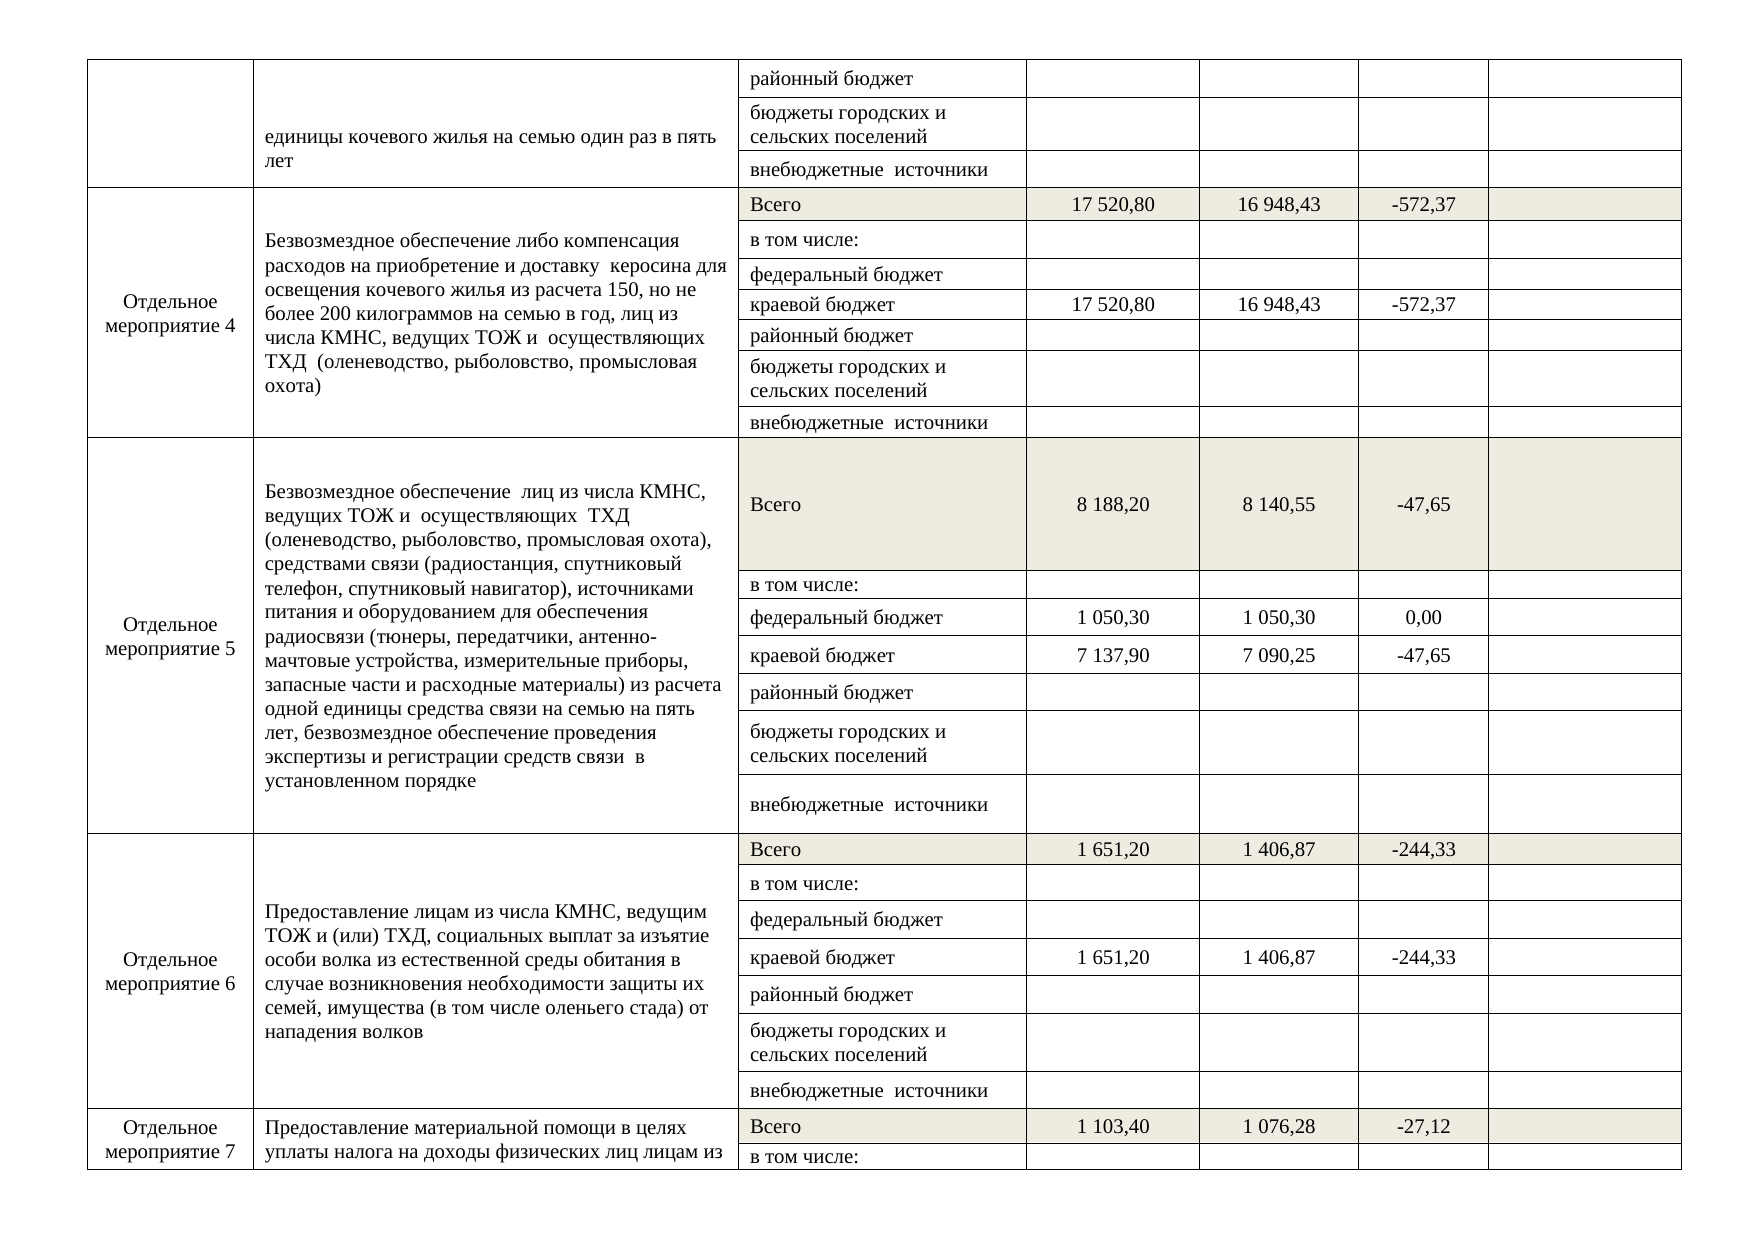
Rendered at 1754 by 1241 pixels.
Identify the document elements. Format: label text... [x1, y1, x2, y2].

table_cell внебюджетные источники [739, 775, 1026, 833]
table_cell [1027, 865, 1199, 900]
table_cell -47,65 [1359, 438, 1488, 570]
table_cell [1489, 901, 1681, 938]
table_cell Безвозмездное обеспечение либо компенсация расходов на приобретение и доставку керосина для освещения кочевого жилья из расчета 150, но не более 200 килограммов на семью в год, лиц из числа КМНС, ведущих ТОЖ и осуществляющих ТХД (оленеводство, рыболовство, промысловая охота) [254, 188, 738, 437]
table_cell -572,37 [1359, 188, 1488, 220]
table_cell Всего [739, 1109, 1026, 1142]
table_cell [1200, 221, 1358, 257]
table_cell [1027, 221, 1199, 257]
table_cell бюджеты городских и сельских поселений [739, 1014, 1026, 1071]
table_cell [1200, 901, 1358, 938]
table_cell [1489, 151, 1681, 187]
table_cell [1027, 60, 1199, 97]
table_cell Отдельное мероприятие 4 [88, 188, 253, 437]
table_cell Отдельное мероприятие 7 [88, 1109, 253, 1169]
table_cell [1489, 674, 1681, 710]
table_cell [1489, 188, 1681, 220]
table_cell [1489, 221, 1681, 257]
table_cell [1489, 599, 1681, 635]
table_cell -27,12 [1359, 1109, 1488, 1142]
table_cell Предоставление материальной помощи в целях уплаты налога на доходы физических лиц лицам из числа КМНС, получившим товарно-материальные ценности, подарки, призы в году, предшествующем текущему году [254, 1109, 738, 1169]
table_cell районный бюджет [739, 60, 1026, 97]
table_cell [1359, 1144, 1488, 1169]
table_cell 1 406,87 [1200, 834, 1358, 864]
table_cell [1200, 571, 1358, 598]
table_cell [1027, 259, 1199, 289]
table_cell [1200, 60, 1358, 97]
table_cell [1359, 60, 1488, 97]
table_cell федеральный бюджет [739, 901, 1026, 938]
table_cell [1489, 98, 1681, 150]
table_cell [1489, 407, 1681, 437]
table_cell [1200, 775, 1358, 833]
table_cell Отдельное мероприятие 6 [88, 834, 253, 1108]
table_cell -244,33 [1359, 834, 1488, 864]
table_cell [1489, 711, 1681, 774]
table_cell [1359, 571, 1488, 598]
table_cell [1027, 976, 1199, 1013]
table_cell [1359, 901, 1488, 938]
table_cell [1359, 98, 1488, 150]
table_cell [1027, 351, 1199, 406]
table_cell [1489, 939, 1681, 975]
table_cell [1200, 711, 1358, 774]
table_cell [1359, 259, 1488, 289]
table_cell [1027, 674, 1199, 710]
table_cell [1489, 571, 1681, 598]
table_cell 0,00 [1359, 599, 1488, 635]
table_cell краевой бюджет [739, 636, 1026, 673]
table_cell [1027, 711, 1199, 774]
table_cell [1489, 976, 1681, 1013]
table_cell [1200, 151, 1358, 187]
table_cell Отдельное мероприятие 5 [88, 438, 253, 833]
table_cell 1 050,30 [1027, 599, 1199, 635]
table_cell краевой бюджет [739, 290, 1026, 318]
table_cell -244,33 [1359, 939, 1488, 975]
table_cell [1359, 1014, 1488, 1071]
table_cell [1489, 865, 1681, 900]
table_cell 1 050,30 [1200, 599, 1358, 635]
table_cell [1200, 259, 1358, 289]
table_cell [1200, 1014, 1358, 1071]
table_cell [1489, 1014, 1681, 1071]
table_cell [1489, 320, 1681, 350]
table_cell в том числе: [739, 221, 1026, 257]
table_cell бюджеты городских и сельских поселений [739, 711, 1026, 774]
table_cell [1200, 407, 1358, 437]
table_cell 1 406,87 [1200, 939, 1358, 975]
table_cell районный бюджет [739, 320, 1026, 350]
table_cell [1027, 571, 1199, 598]
table_cell 17 520,80 [1027, 188, 1199, 220]
table_cell 1 651,20 [1027, 939, 1199, 975]
table_cell [1027, 1014, 1199, 1071]
table_cell бюджеты городских и сельских поселений [739, 98, 1026, 150]
table_cell внебюджетные источники [739, 1072, 1026, 1108]
table_cell бюджеты городских и сельских поселений [739, 351, 1026, 406]
table_cell [1027, 901, 1199, 938]
table_cell [1489, 834, 1681, 864]
table_cell Безвозмездное обеспечение лиц из числа КМНС, ведущих ТОЖ и осуществляющих ТХД (оленеводство, рыболовство, промысловая охота), средствами связи (радиостанция, спутниковый телефон, спутниковый навигатор), источниками питания и оборудованием для обеспечения радиосвязи (тюнеры, передатчики, антенно-мачтовые устройства, измерительные приборы, запасные части и расходные материалы) из расчета одной единицы средства связи на семью на пять лет, безвозмездное обеспечение проведения экспертизы и регистрации средств связи в установленном порядке [254, 438, 738, 833]
table_cell [1359, 865, 1488, 900]
table_cell федеральный бюджет [739, 599, 1026, 635]
table_cell [1200, 865, 1358, 900]
table_cell [1027, 407, 1199, 437]
table_cell [1359, 351, 1488, 406]
table_cell Всего [739, 438, 1026, 570]
table_cell [1489, 351, 1681, 406]
table_cell краевой бюджет [739, 939, 1026, 975]
table_cell районный бюджет [739, 976, 1026, 1013]
table_cell Предоставление лицам из числа КМНС, ведущим ТОЖ и (или) ТХД, социальных выплат за изъятие особи волка из естественной среды обитания в случае возникновения необходимости защиты их семей, имущества (в том числе оленьего стада) от нападения волков [254, 834, 738, 1108]
table_cell 16 948,43 [1200, 290, 1358, 318]
table_cell [1027, 1072, 1199, 1108]
table_cell [1489, 60, 1681, 97]
table_cell федеральный бюджет [739, 259, 1026, 289]
table_cell [1359, 221, 1488, 257]
table_cell Всего [739, 188, 1026, 220]
table_cell [1359, 976, 1488, 1013]
table_cell [1200, 976, 1358, 1013]
table_cell [1489, 259, 1681, 289]
table_cell 7 090,25 [1200, 636, 1358, 673]
table_cell 17 520,80 [1027, 290, 1199, 318]
table_cell [1359, 151, 1488, 187]
table_cell [1489, 1072, 1681, 1108]
table_cell в том числе: [739, 865, 1026, 900]
table_cell [1359, 407, 1488, 437]
table_cell [1359, 711, 1488, 774]
table_cell [1489, 636, 1681, 673]
table_cell внебюджетные источники [739, 407, 1026, 437]
table_cell 1 103,40 [1027, 1109, 1199, 1142]
table_cell [1359, 674, 1488, 710]
table_cell [1027, 775, 1199, 833]
table_cell 16 948,43 [1200, 188, 1358, 220]
table_cell 7 137,90 [1027, 636, 1199, 673]
table_cell [1359, 775, 1488, 833]
table_cell в том числе: [739, 571, 1026, 598]
table_cell в том числе: [739, 1144, 1026, 1169]
table_cell Всего [739, 834, 1026, 864]
table_cell [1027, 1144, 1199, 1169]
table_cell районный бюджет [739, 674, 1026, 710]
table_cell [1027, 98, 1199, 150]
table_cell [1200, 674, 1358, 710]
table_cell [1489, 438, 1681, 570]
table_cell [1200, 1072, 1358, 1108]
table_cell 1 651,20 [1027, 834, 1199, 864]
table_cell [1027, 320, 1199, 350]
table_cell 8 140,55 [1200, 438, 1358, 570]
table_cell [1200, 98, 1358, 150]
table_cell [1359, 1072, 1488, 1108]
table_cell [1489, 1144, 1681, 1169]
table_cell внебюджетные источники [739, 151, 1026, 187]
table_cell -47,65 [1359, 636, 1488, 673]
table_cell [1200, 1144, 1358, 1169]
table_cell [1489, 775, 1681, 833]
table_cell [1489, 290, 1681, 318]
table_cell 1 076,28 [1200, 1109, 1358, 1142]
table_cell [1200, 351, 1358, 406]
table_cell 8 188,20 [1027, 438, 1199, 570]
table_cell [1359, 320, 1488, 350]
table_cell -572,37 [1359, 290, 1488, 318]
table_cell [1489, 1109, 1681, 1142]
table_cell [1200, 320, 1358, 350]
table_cell [1027, 151, 1199, 187]
